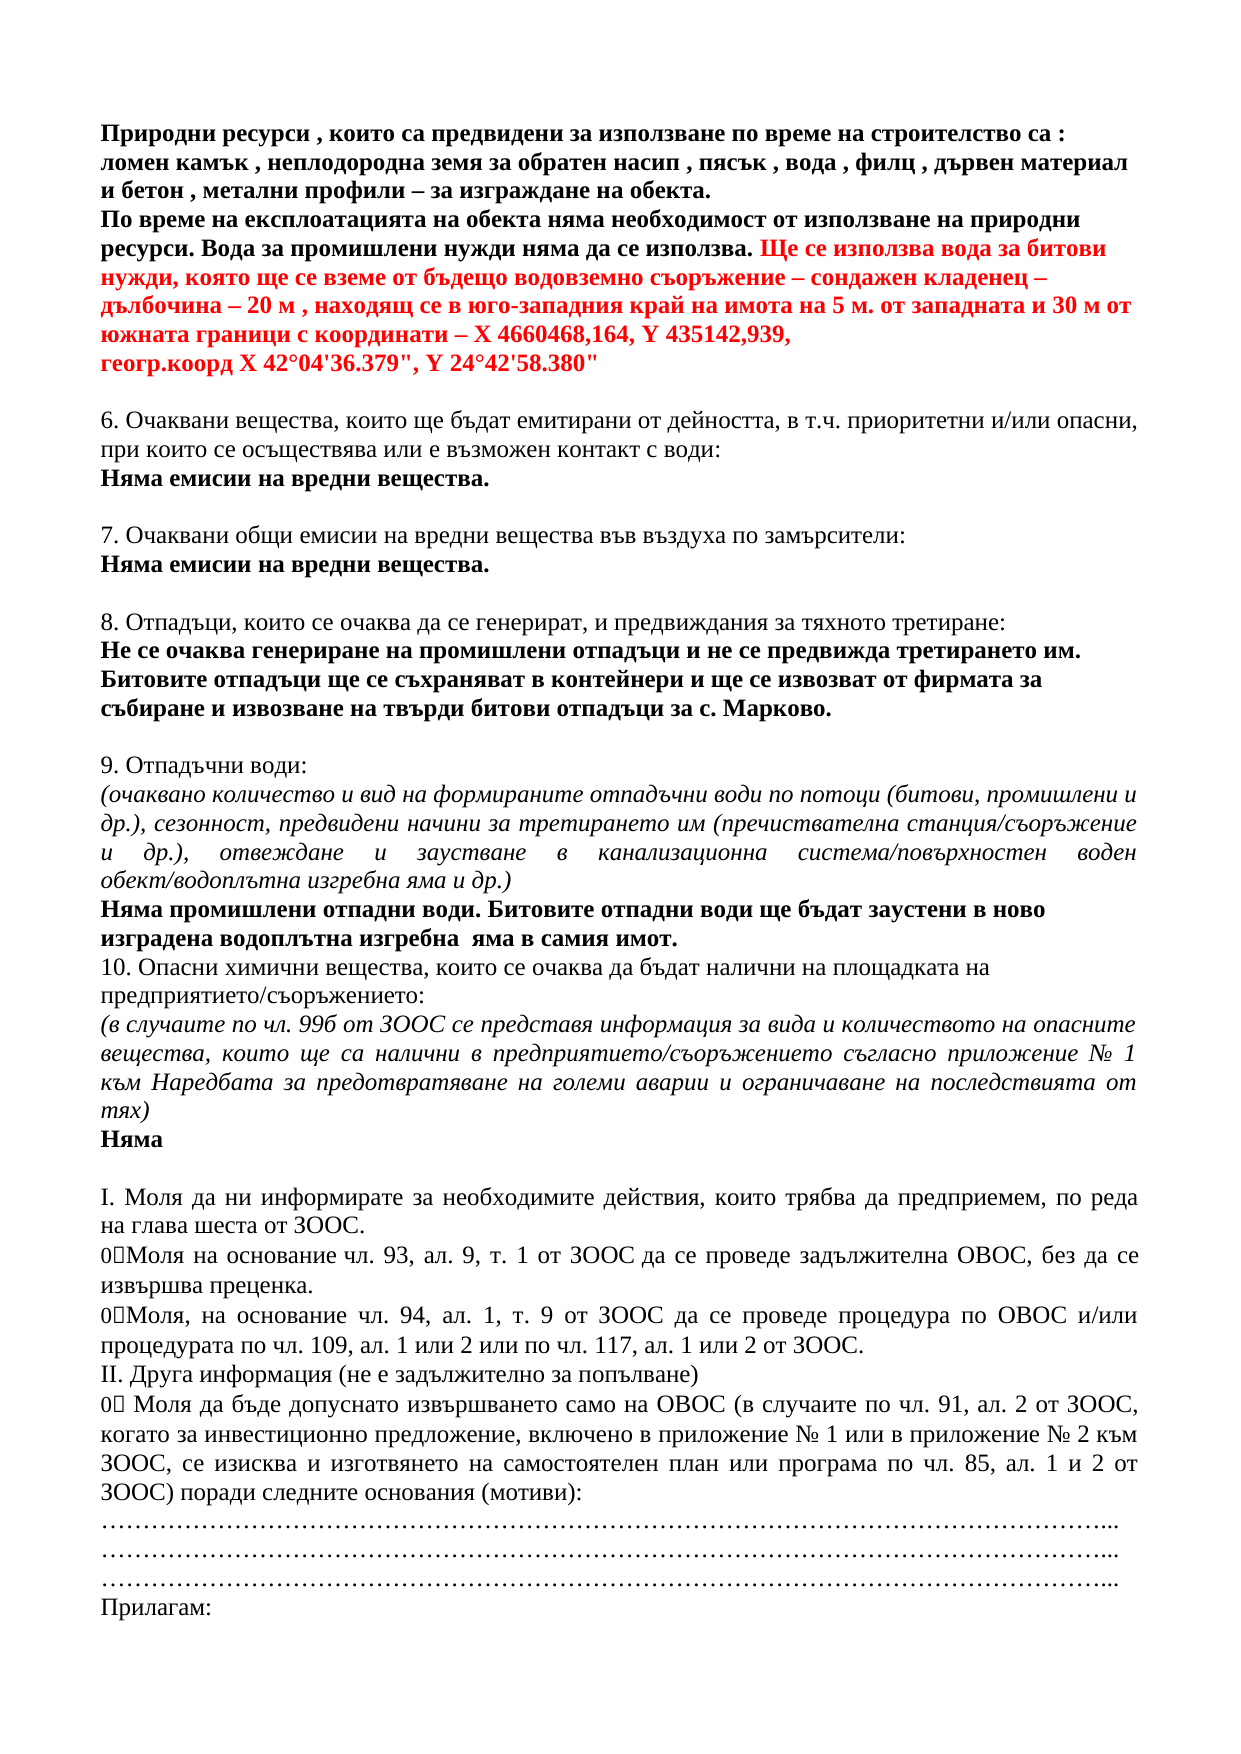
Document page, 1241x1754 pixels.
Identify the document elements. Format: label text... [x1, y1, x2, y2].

text …………………………………………………………………………………………………………... [100, 1534, 1140, 1563]
text Няма промишлени отпадни води. Битовите отпадни води ще бъдат заустени в ново изградена водоплътна изгребна яма в самия имот. [100, 894, 1140, 952]
text (очаквано количество и вид на формираните отпадъчни води по потоци (битови, промишлени и др.), сезонност, предвидени начини за третирането им (пречиствателна станция/съоръжение и др.), отвеждане и заустване в канализационна система/повърхностен воден обект/водоплътна изгребна яма и др.) [100, 779, 1140, 894]
text (в случаите по чл. 99б от ЗООС се представя информация за вида и количеството на опасните вещества, които ще са налични в предприятието/съоръжението съгласно приложение № 1 към Наредбата за предотвратяване на големи аварии и ограничаване на последствията от тях) [100, 1009, 1140, 1124]
text геогр.коорд X 42°04'36.379", Y 24°42'58.380" [100, 348, 1140, 377]
text Не се очаква генериране на промишлени отпадъци и не се предвижда третирането им. Битовите отпадъци ще се съхраняват в контейнери и ще се извозват от фирмата за събиране и извозване на твърди битови отпадъци за с. Марково. [100, 636, 1140, 722]
text 10. Опасни химични вещества, които се очаква да бъдат налични на площадката на предприятието/съоръжението: [100, 952, 1140, 1009]
text Природни ресурси , които са предвидени за използване по време на строителство са : ломен камък , неплодородна земя за обратен насип , пясък , вода , филц , дървен материал и бетон , метални профили – за изграждане на обекта. [100, 118, 1140, 204]
text 7. Очаквани общи емисии на вредни вещества във въздуха по замърсители: [100, 521, 1140, 549]
text І. Моля да ни информирате за необходимите действия, които трябва да предприемем, по реда на глава шеста от ЗООС. [100, 1182, 1140, 1239]
text Прилагам: [100, 1592, 1140, 1621]
text 6. Очаквани вещества, които ще бъдат емитирани от дейността, в т.ч. приоритетни и/или опасни, при които се осъществява или е възможен контакт с води: [100, 406, 1140, 463]
text Няма [100, 1124, 1140, 1153]
text 9. Отпадъчни води: [100, 751, 1140, 779]
text Моля, на основание чл. 94, ал. 1, т. 9 от ЗООС да се проведе процедура по ОВОС и/или процедурата по чл. 109, ал. 1 или 2 или по чл. 117, ал. 1 или 2 от ЗООС. [100, 1299, 1140, 1359]
text По време на експлоатацията на обекта няма необходимост от използване на природни ресурси. Вода за промишлени нужди няма да се използва. Ще се използва вода за битови нужди, която ще се вземе от бъдещо водовземно съоръжение – сондажен кладенец – дълбочина – 20 м , находящ се в юго-западния край на имота на 5 м. от западната и 30 м от южната граници с координати – X 4660468,164, Y 435142,939, [100, 204, 1140, 348]
text ІІ. Друга информация (не е задължително за попълване) [100, 1359, 1140, 1388]
text Няма емисии на вредни вещества. [100, 463, 1140, 492]
text 8. Отпадъци, които се очаква да се генерират, и предвиждания за тяхното третиране: [100, 607, 1140, 636]
text  Моля да бъде допуснато извършването само на ОВОС (в случаите по чл. 91, ал. 2 от ЗООС, когато за инвестиционно предложение, включено в приложение № 1 или в приложение № 2 към ЗООС, се изисква и изготвянето на самостоятелен план или програма по чл. 85, ал. 1 и 2 от ЗООС) поради следните основания (мотиви): [100, 1388, 1140, 1506]
text Моля на основание чл. 93, ал. 9, т. 1 от ЗООС да се проведе задължителна ОВОС, без да се извършва преценка. [100, 1239, 1140, 1299]
text Няма емисии на вредни вещества. [100, 549, 1140, 578]
text …………………………………………………………………………………………………………... [100, 1506, 1140, 1534]
text …………………………………………………………………………………………………………... [100, 1563, 1140, 1592]
